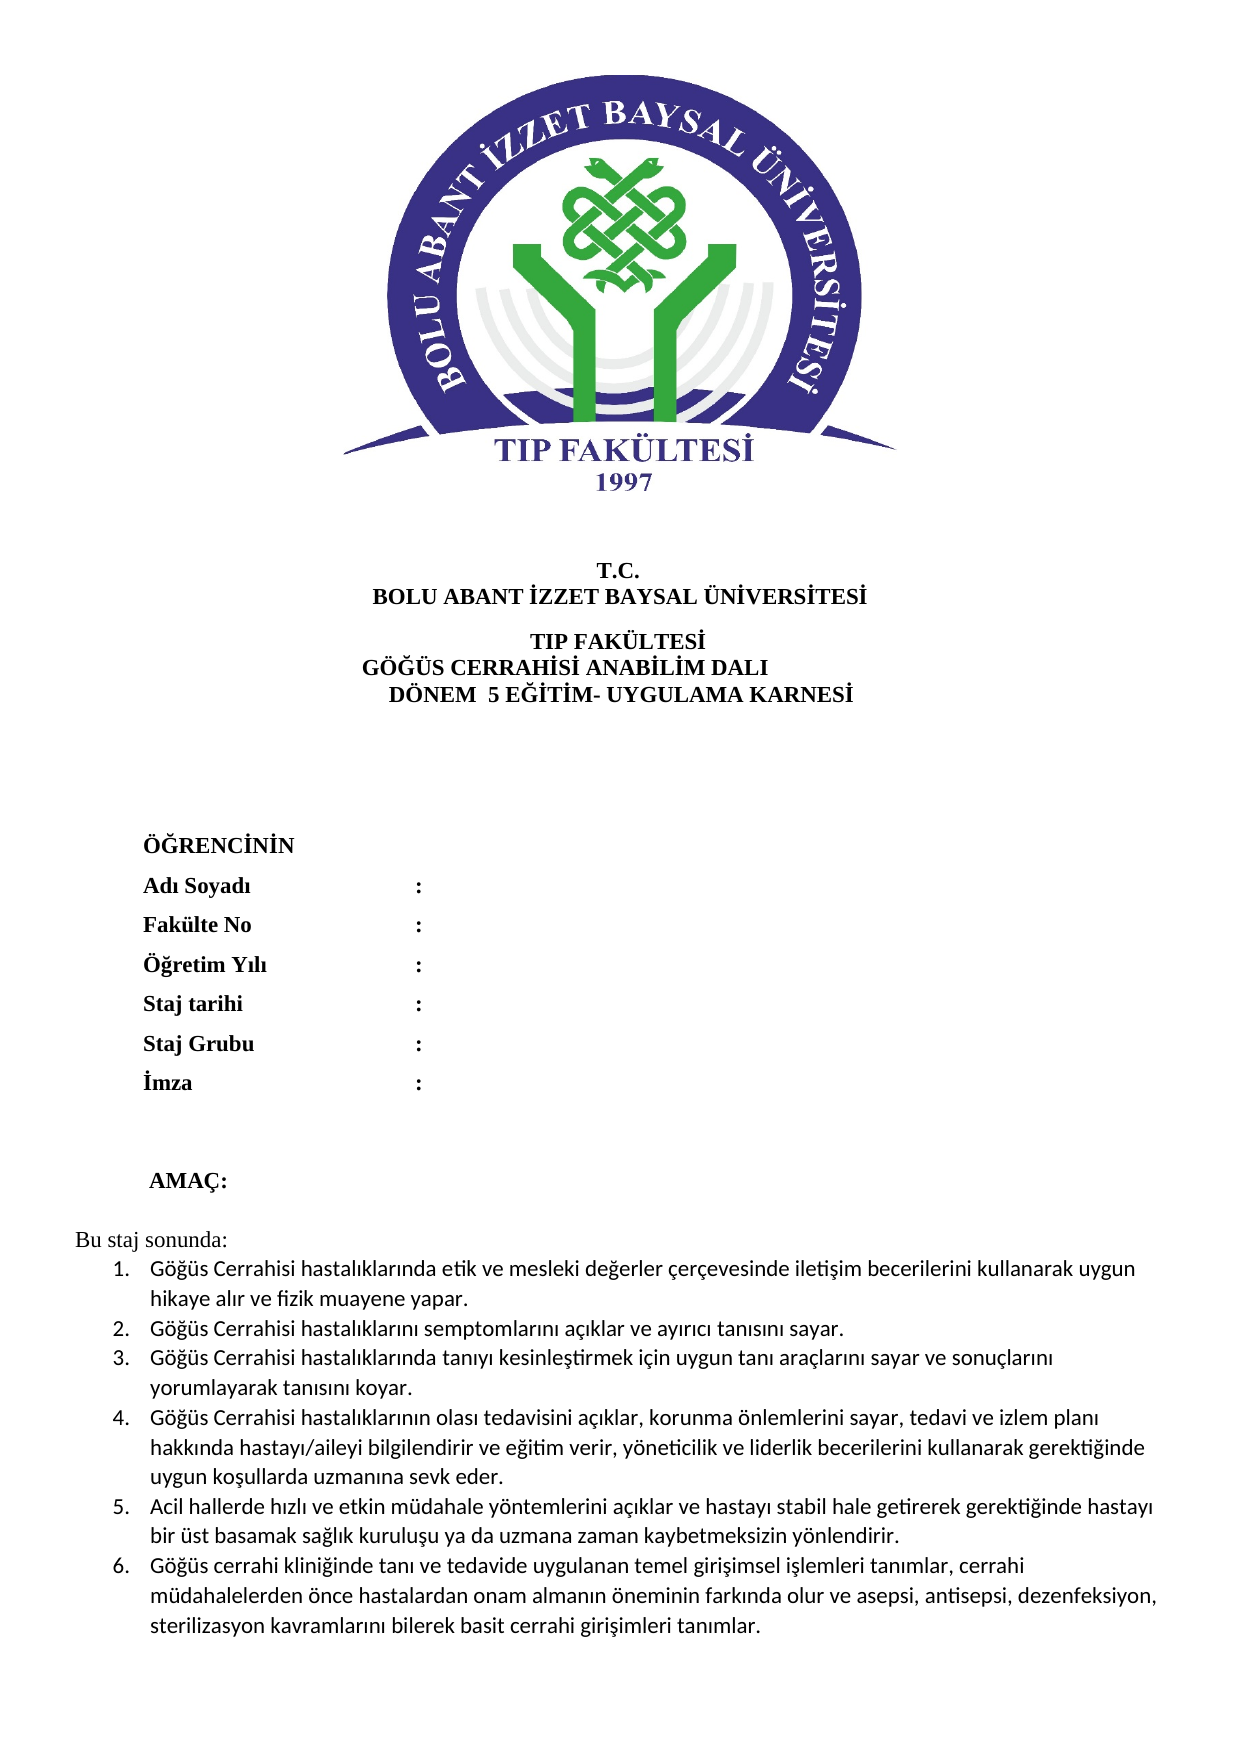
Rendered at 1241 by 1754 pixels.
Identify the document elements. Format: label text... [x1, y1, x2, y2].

text T.C. [362, 557, 874, 583]
list Göğüs Cerrahisi hastalıklarında etik ve mesleki değerler çerçevesinde iletişim becerilerini kullanarak uygun hikaye alır ve fizik muayene yapar. [112, 1254, 1165, 1312]
text Fakülte No : [143, 911, 874, 937]
text Staj tarihi : [143, 990, 874, 1016]
picture [343, 75, 898, 491]
list Göğüs cerrahi kliniğinde tanı ve tedavide uygulanan temel girişimsel işlemleri tanımlar, cerrahi müdahalelerden önce hastalardan onam almanın öneminin farkında olur ve asepsi, antisepsi, dezenfeksiyon, sterilizasyon kavramlarını bilerek basit cerrahi girişimleri tanımlar. [112, 1551, 1165, 1639]
text Staj Grubu : [143, 1029, 874, 1056]
text GÖĞÜS CERRAHİSİ ANABİLİM DALI [362, 654, 874, 681]
text ÖĞRENCİNİN [143, 832, 874, 858]
text AMAÇ: [149, 1168, 1165, 1194]
text Bu staj sonunda: [75, 1226, 1165, 1252]
text Adı Soyadı : [143, 872, 874, 898]
text Öğretim Yılı : [143, 951, 874, 977]
text BOLU ABANT İZZET BAYSAL ÜNİVERSİTESİ [75, 583, 1165, 609]
text TIP FAKÜLTESİ [362, 628, 874, 654]
list Göğüs Cerrahisi hastalıklarını semptomlarını açıklar ve ayırıcı tanısını sayar. [112, 1314, 1165, 1342]
text İmza : [143, 1069, 874, 1095]
list Acil hallerde hızlı ve etkin müdahale yöntemlerini açıklar ve hastayı stabil hale getirerek gerektiğinde hastayı bir üst basamak sağlık kuruluşu ya da uzmana zaman kaybetmeksizin yönlendirir. [112, 1492, 1165, 1550]
list Göğüs Cerrahisi hastalıklarında tanıyı kesinleştirmek için uygun tanı araçlarını sayar ve sonuçlarını yorumlayarak tanısını koyar. [112, 1343, 1165, 1401]
text DÖNEM 5 EĞİTİM- UYGULAMA KARNESİ [75, 681, 1168, 707]
list Göğüs Cerrahisi hastalıklarının olası tedavisini açıklar, korunma önlemlerini sayar, tedavi ve izlem planı hakkında hastayı/aileyi bilgilendirir ve eğitim verir, yöneticilik ve liderlik becerilerini kullanarak gerektiğinde uygun koşullarda uzmanına sevk eder. [112, 1403, 1165, 1490]
